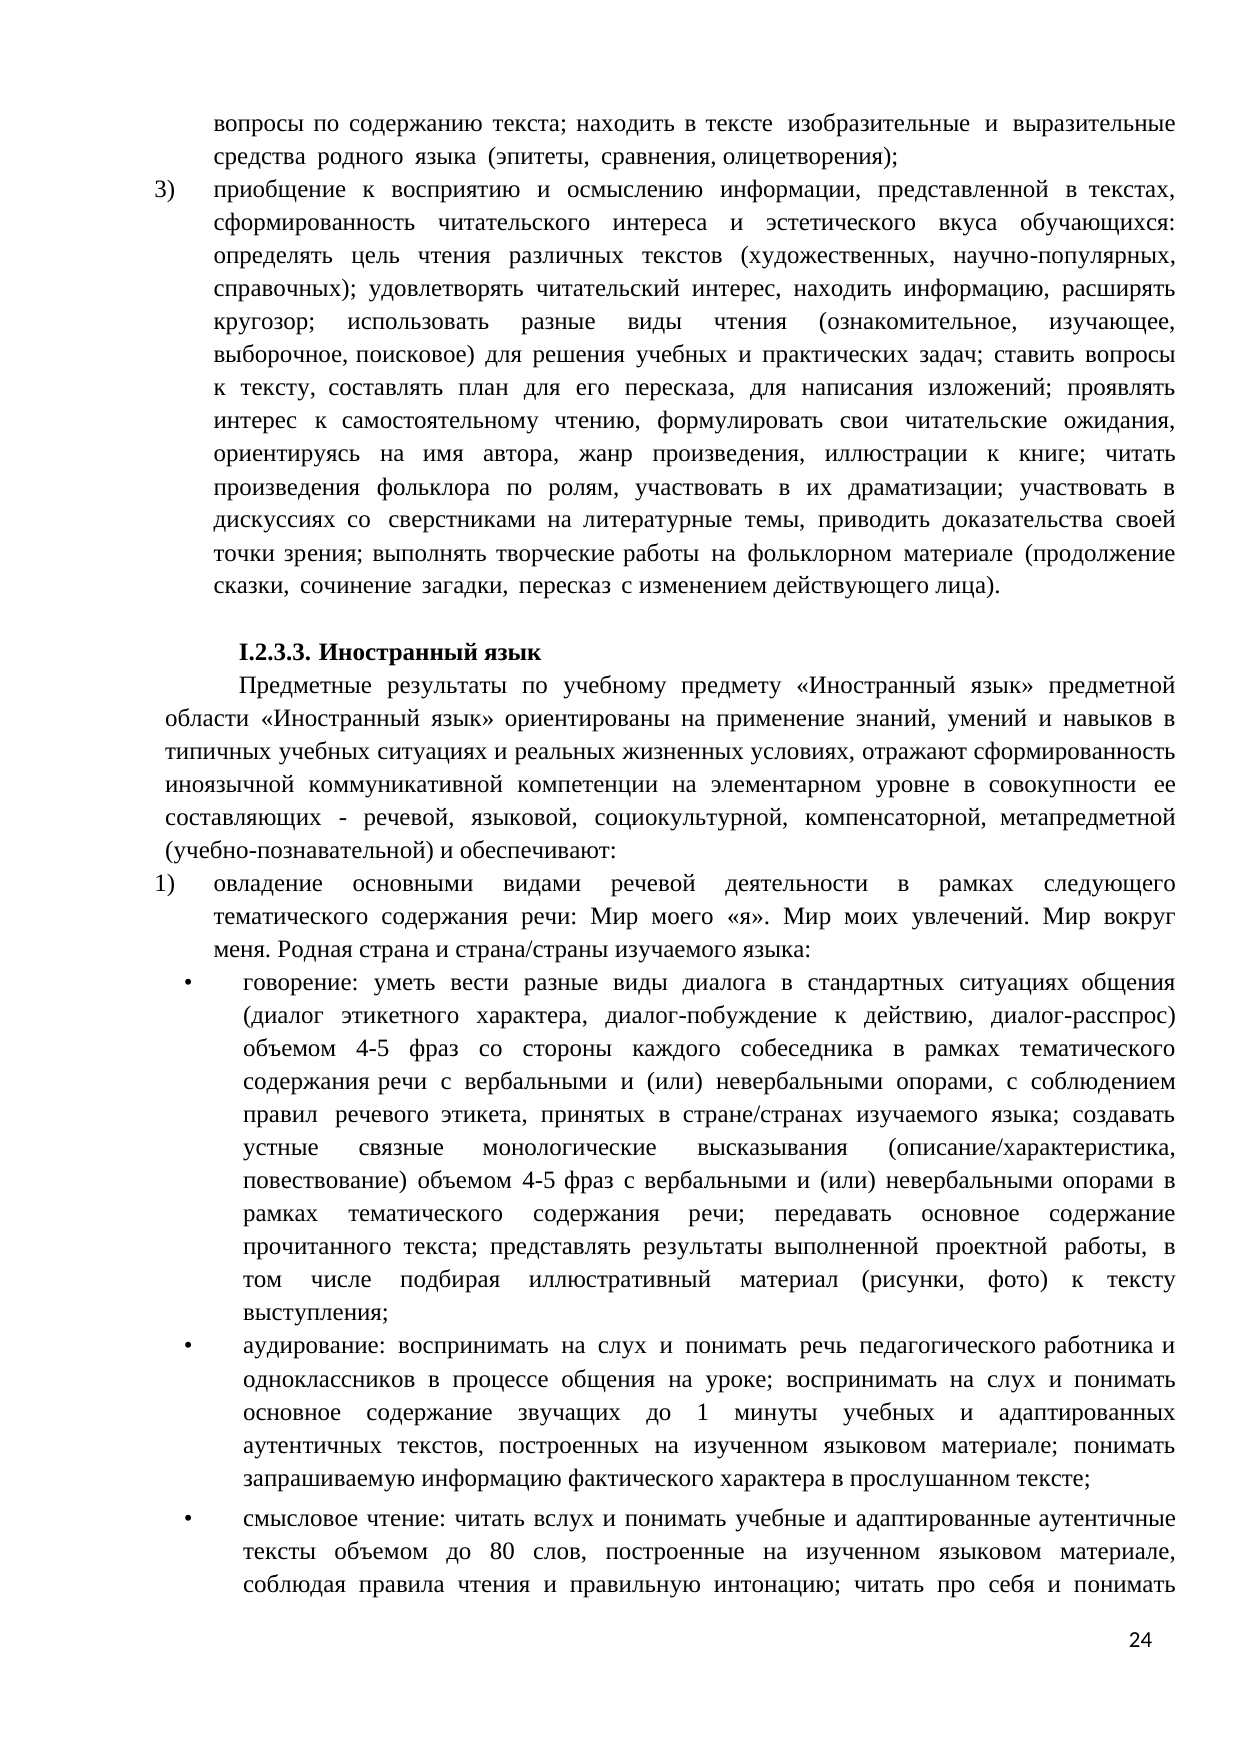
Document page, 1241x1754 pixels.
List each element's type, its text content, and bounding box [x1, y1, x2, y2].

list приобщение к восприятию и осмыслению информации, представленной в текстах, сформированность читательского интереса и эстетического вкуса обучающихся: определять цель чтения различных текстов (художественных, научно-популярных, справочных); удовлетворять читательский интерес, находить информацию, расширять кругозор; использовать разные виды чтения (ознакомительное, изучающее, выборочное, поисковое) для решения учебных и практических задач; ставить вопросы к тексту, составлять план для его пересказа, для написания изложений; проявлять интерес к самостоятельному чтению, формулировать свои читательские ожидания, ориентируясь на имя автора, жанр произведения, иллюстрации к книге; читать произведения фольклора по ролям, участвовать в их драматизации; участвовать в дискуссиях со сверстниками на литературные темы, приводить доказательства своей точки зрения; выполнять творческие работы на фольклорном материале (продолжение сказки, сочинение загадки, пересказ с изменением действующего лица). [154, 174, 1176, 599]
list овладение основными видами речевой деятельности в рамках следующего тематического содержания речи: Мир моего «я». Мир моих увлечений. Мир вокруг меня. Родная страна и страна/страны изучаемого языка: [154, 868, 1176, 963]
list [154, 108, 1176, 170]
text I.2.3.3. Иностранный язык [238, 637, 1176, 666]
text Предметные результаты по учебному предмету «Иностранный язык» предметной области «Иностранный язык» ориентированы на применение знаний, умений и навыков в типичных учебных ситуациях и реальных жизненных условиях, отражают сформированность иноязычной коммуникативной компетенции на элементарном уровне в совокупности ее составляющих - речевой, языковой, социокультурной, компенсаторной, метапредметной (учебно-познавательной) и обеспечивают: [165, 670, 1176, 864]
list говорение: уметь вести разные виды диалога в стандартных ситуациях общения (диалог этикетного характера, диалог-побуждение к действию, диалог-расспрос) объемом 4-5 фраз со стороны каждого собеседника в рамках тематического содержания речи с вербальными и (или) невербальными опорами, с соблюдением правил речевого этикета, принятых в стране/странах изучаемого языка; создавать устные связные монологические высказывания (описание/характеристика, повествование) объемом 4-5 фраз с вербальными и (или) невербальными опорами в рамках тематического содержания речи; передавать основное содержание прочитанного текста; представлять результаты выполненной проектной работы, в том числе подбирая иллюстративный материал (рисунки, фото) к тексту выступления; [184, 967, 1176, 1326]
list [184, 1503, 1176, 1598]
list аудирование: воспринимать на слух и понимать речь педагогического работника и одноклассников в процессе общения на уроке; воспринимать на слух и понимать основное содержание звучащих до 1 минуты учебных и адаптированных аутентичных текстов, построенных на изученном языковом материале; понимать запрашиваемую информацию фактического характера в прослушанном тексте; [184, 1331, 1176, 1491]
